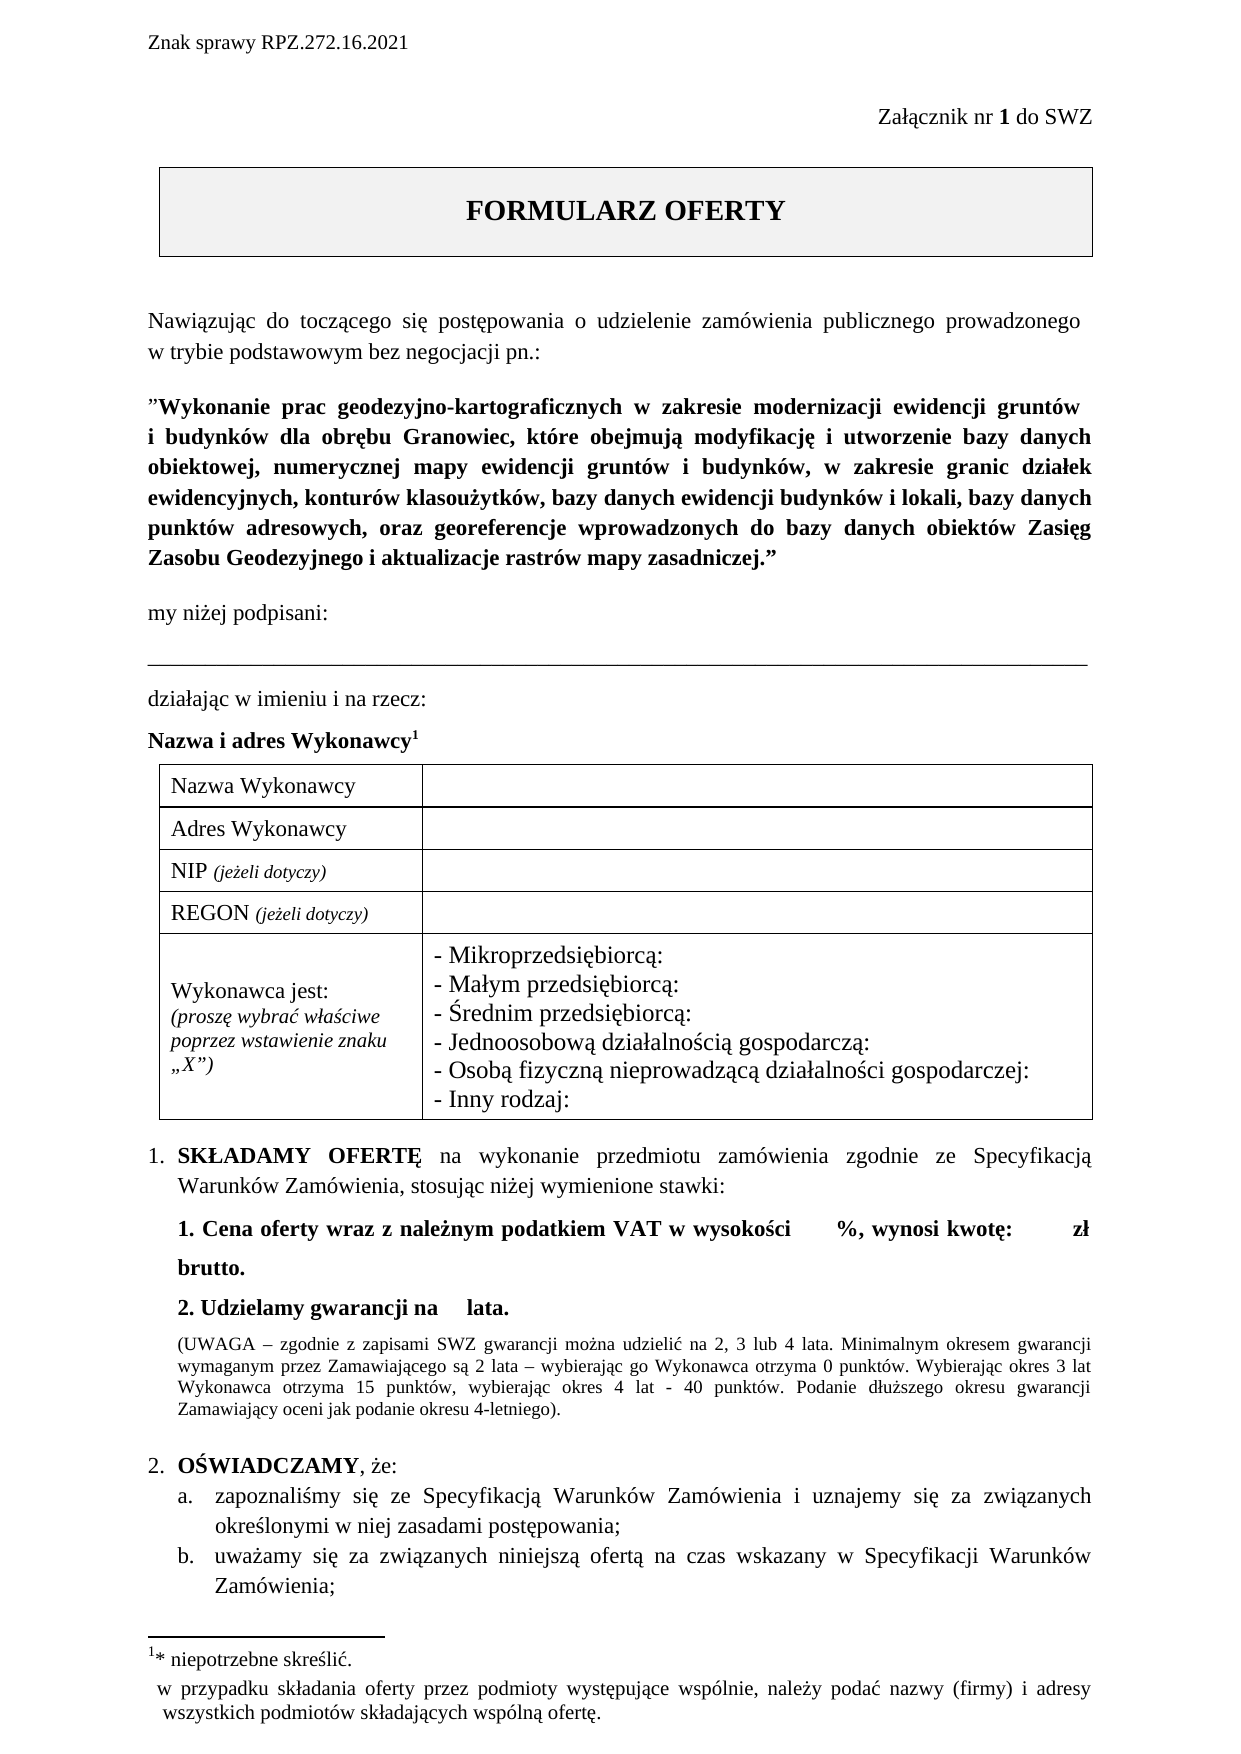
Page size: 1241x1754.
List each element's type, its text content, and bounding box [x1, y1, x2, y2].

text __________________________________________________________________________________ [148, 642, 1093, 668]
table_cell NIP (jeżeli dotyczy) [160, 850, 422, 891]
text Nazwa i adres Wykonawcy [148, 727, 1093, 754]
subtitle Załącznik nr 1 do SWZ [148, 103, 1093, 130]
table_header Nazwa Wykonawcy [160, 765, 422, 806]
table_cell REGON (jeżeli dotyczy) [160, 892, 422, 933]
list OŚWIADCZAMY, że: [148, 1452, 1093, 1478]
table_header FORMULARZ OFERTY [160, 168, 1092, 256]
text my niżej podpisani: [148, 599, 1093, 626]
list uważamy się za związanych niniejszą ofertą na czas wskazany w Specyfikacji Warunków Zamówienia; [177, 1542, 1093, 1599]
table_cell Wykonawca jest: (proszę wybrać właściwe poprzez wstawienie znaku „X”) [160, 934, 422, 1119]
list zapoznaliśmy się ze Specyfikacją Warunków Zamówienia i uznajemy się za związanych określonymi w niej zasadami postępowania; [177, 1482, 1093, 1538]
list 2. Udzielamy gwarancji na lata. [177, 1294, 1093, 1320]
table_cell - Mikroprzedsiębiorcą: - Małym przedsiębiorcą: - Średnim przedsiębiorcą: - Jednoosobową działalnością gospodarczą: - Osobą fizyczną nieprowadzącą działalności gospodarczej: - Inny rodzaj: [423, 934, 1092, 1119]
table_cell Adres Wykonawcy [160, 808, 422, 849]
text Nawiązując do toczącego się postępowania o udzielenie zamówienia publicznego prowadzonego w trybie podstawowym bez negocjacji pn.: [148, 307, 1093, 364]
table_cell [423, 892, 1092, 933]
table_header [423, 765, 1092, 806]
table_cell [423, 808, 1092, 849]
list 1. Cena oferty wraz z należnym podatkiem VAT w wysokości %, wynosi kwotę: zł brutto. [177, 1215, 1093, 1281]
text ”Wykonanie prac geodezyjno-kartograficznych w zakresie modernizacji ewidencji gruntów i budynków dla obrębu Granowiec, które obejmują modyfikację i utworzenie bazy danych obiektowej, numerycznej mapy ewidencji gruntów i budynków, w zakresie granic działek ewidencyjnych, konturów klasoużytków, bazy danych ewidencji budynków i lokali, bazy danych punktów adresowych, oraz georeferencje wprowadzonych do bazy danych obiektów Zasięg Zasobu Geodezyjnego i aktualizacje rastrów mapy zasadniczej.” [148, 393, 1093, 570]
table_cell [423, 850, 1092, 891]
text działając w imieniu i na rzecz: [148, 684, 1093, 711]
list (UWAGA – zgodnie z zapisami SWZ gwarancji można udzielić na 2, 3 lub 4 lata. Minimalnym okresem gwarancji wymaganym przez Zamawiającego są 2 lata – wybierając go Wykonawca otrzyma 0 punktów. Wybierając okres 3 lat Wykonawca otrzyma 15 punktów, wybierając okres 4 lat - 40 punktów. Podanie dłuższego okresu gwarancji Zamawiający oceni jak podanie okresu 4-letniego). [177, 1333, 1093, 1419]
list SKŁADAMY OFERTĘ na wykonanie przedmiotu zamówienia zgodnie ze Specyfikacją Warunków Zamówienia, stosując niżej wymienione stawki: [148, 1142, 1093, 1199]
